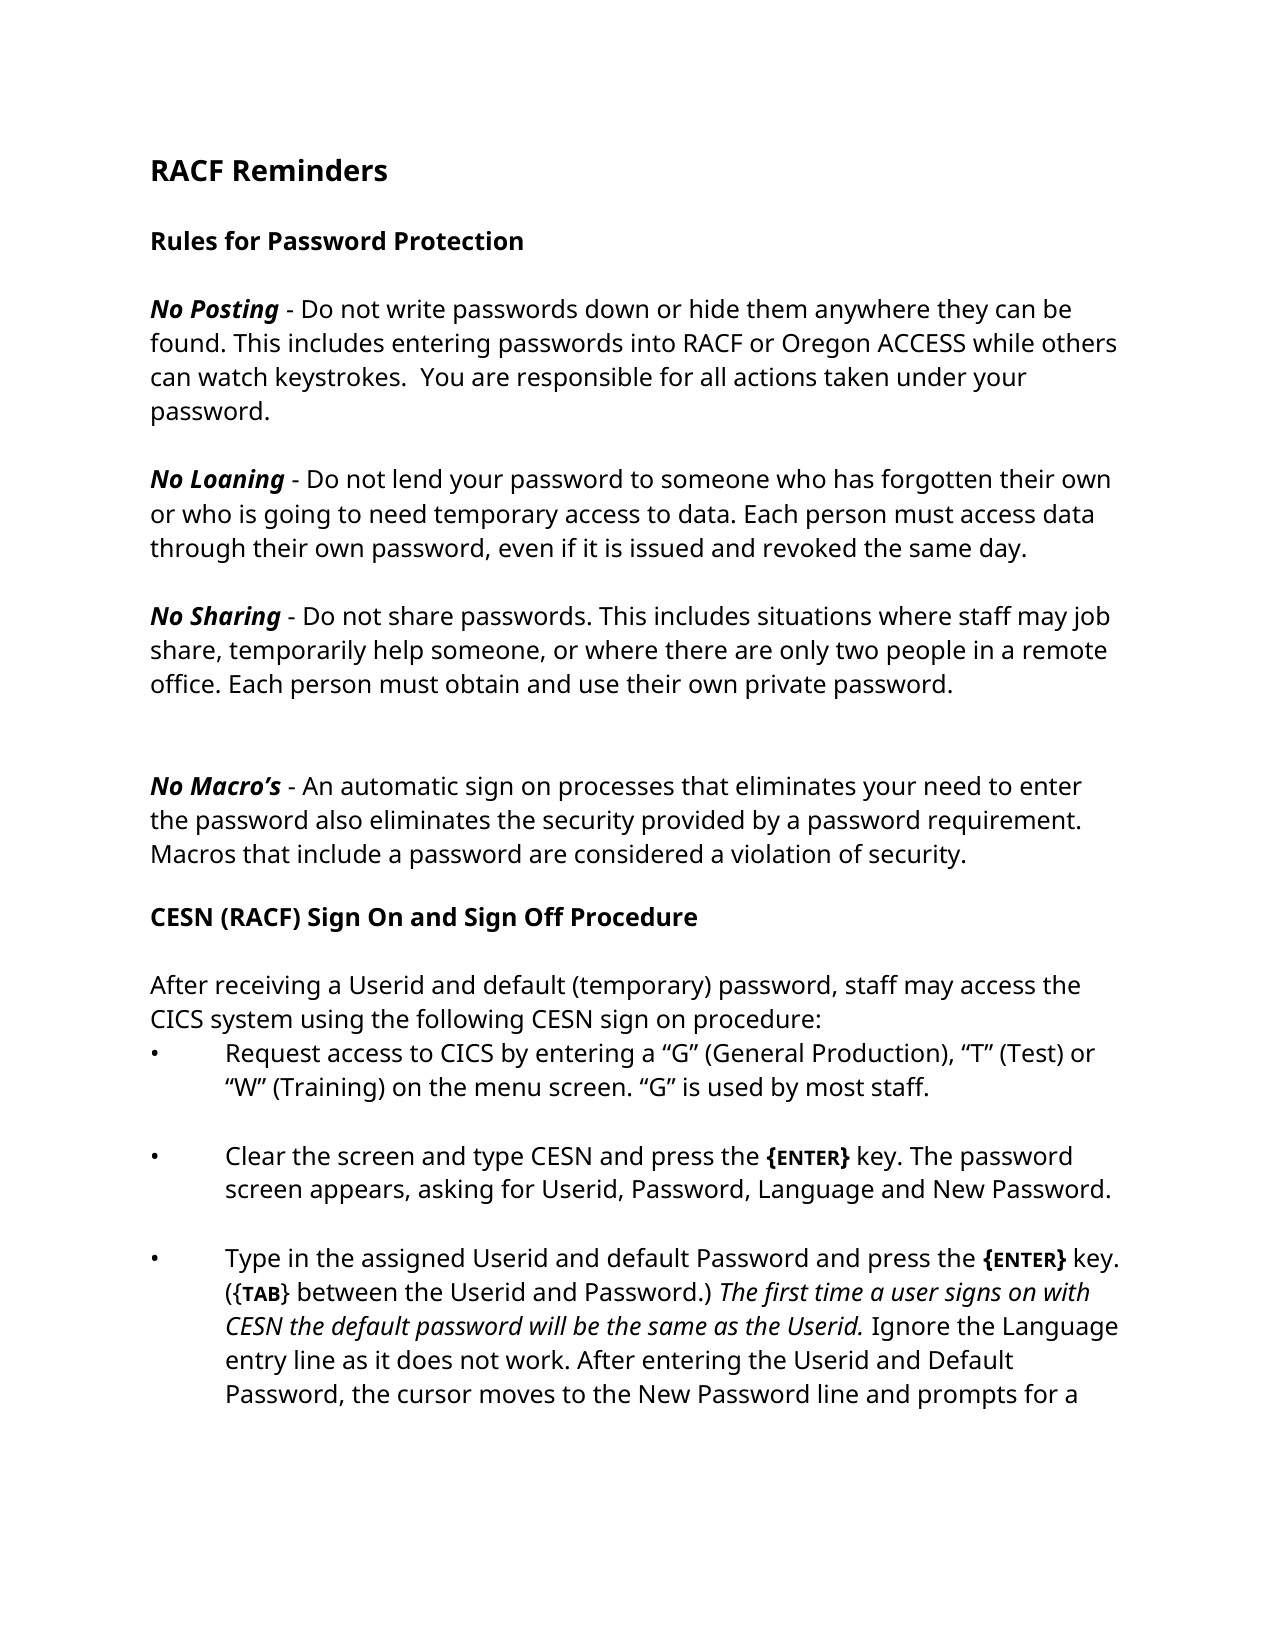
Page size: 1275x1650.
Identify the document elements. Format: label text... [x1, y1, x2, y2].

text • Request access to CICS by entering a “G” (General Production), “T” (Test) or “W” (Training) on the menu screen. “G” is used by most staff. [150, 1036, 1125, 1104]
text RACF Reminders [150, 150, 1125, 190]
text CESN (RACF) Sign On and Sign Off Procedure [150, 900, 1125, 934]
text • Clear the screen and type CESN and press the {enter} key. The password screen appears, asking for Userid, Password, Language and New Password. [150, 1138, 1125, 1206]
text No Macro’s - An automatic sign on processes that eliminates your need to enter the password also eliminates the security provided by a password requirement. Macros that include a password are considered a violation of security. [150, 769, 1125, 871]
text Rules for Password Protection [150, 224, 1125, 258]
text No Posting - Do not write passwords down or hide them anywhere they can be found. This includes entering passwords into RACF or Oregon ACCESS while others can watch keystrokes. You are responsible for all actions taken under your password. [150, 292, 1125, 428]
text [150, 1240, 1125, 1411]
text No Sharing - Do not share passwords. This includes situations where staff may job share, temporarily help someone, or where there are only two people in a remote office. Each person must obtain and use their own private password. [150, 598, 1125, 735]
text After receiving a Userid and default (temporary) password, staff may access the CICS system using the following CESN sign on procedure: [150, 968, 1125, 1036]
text No Loaning - Do not lend your password to someone who has forgotten their own or who is going to need temporary access to data. Each person must access data through their own password, even if it is issued and revoked the same day. [150, 462, 1125, 564]
